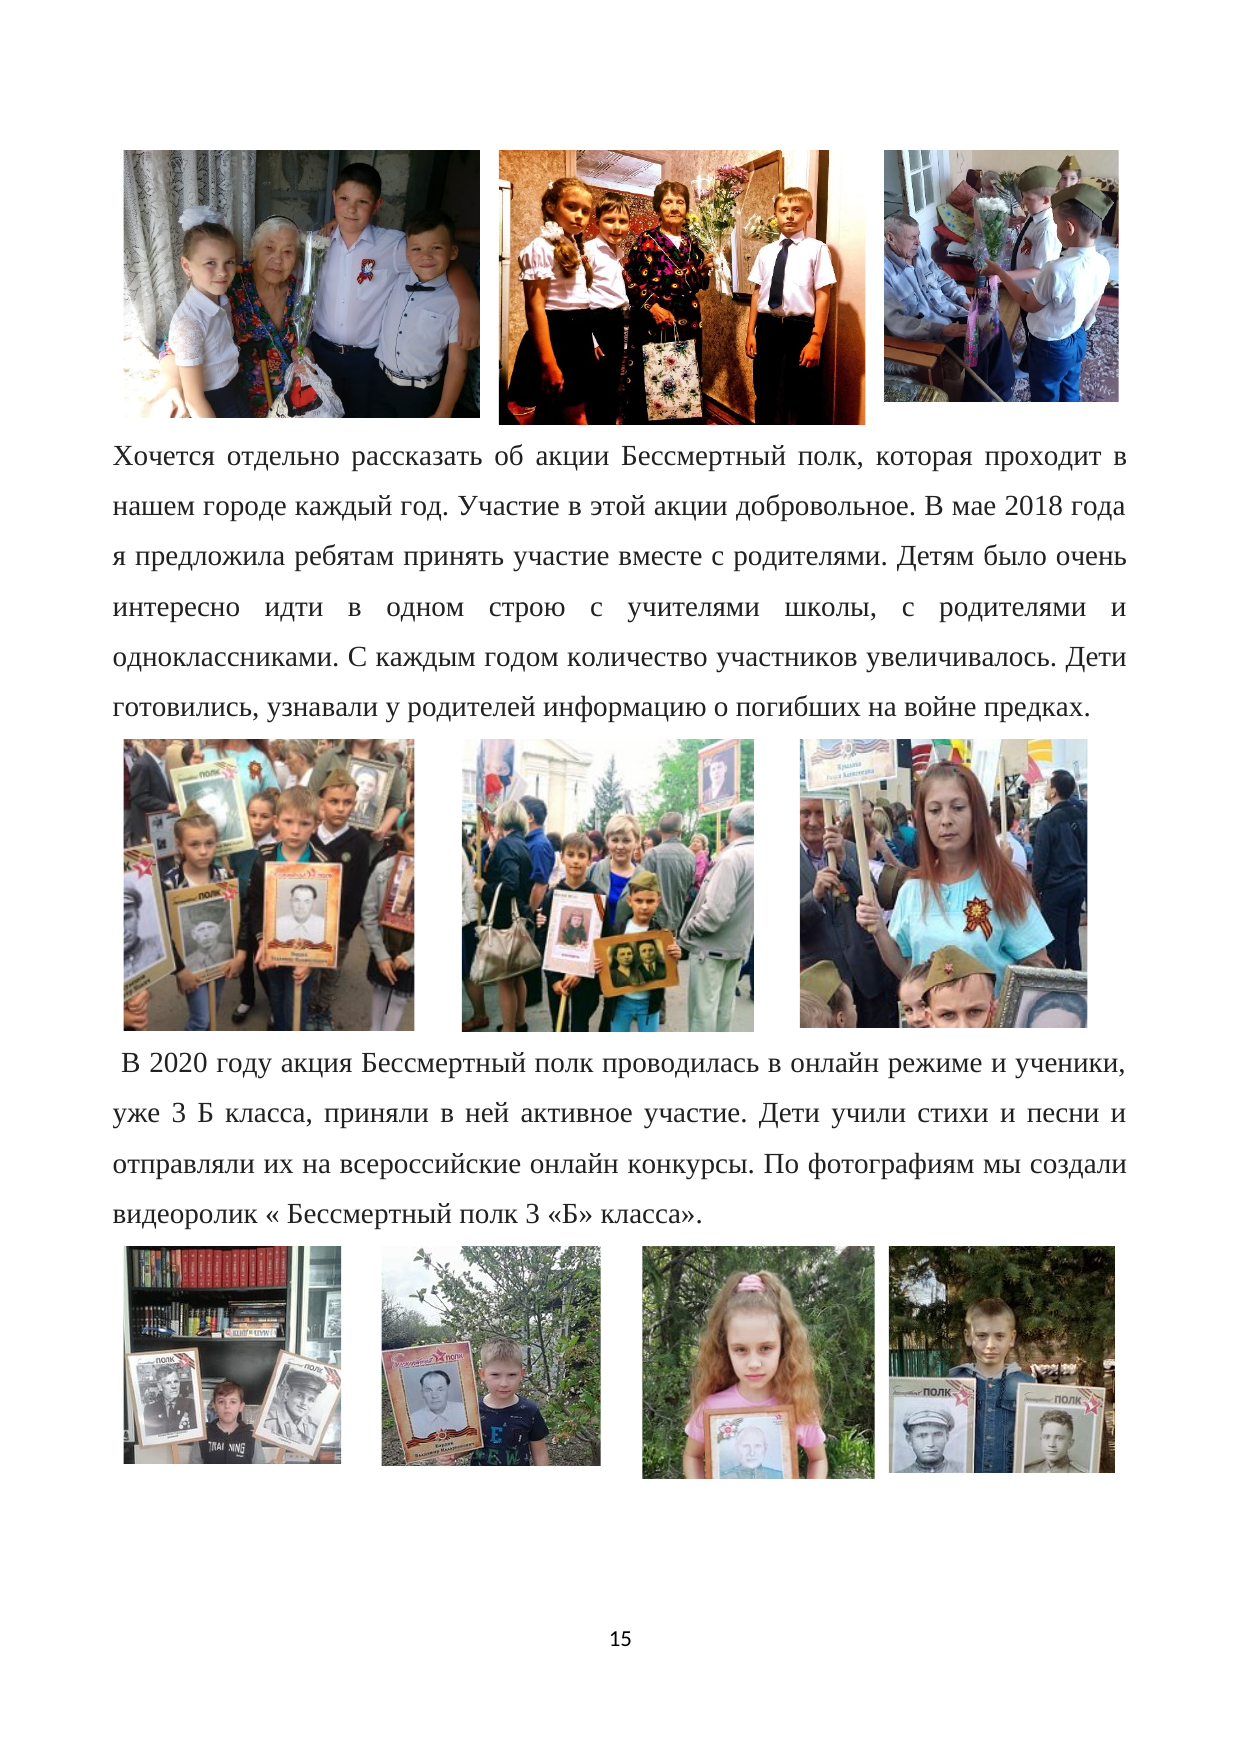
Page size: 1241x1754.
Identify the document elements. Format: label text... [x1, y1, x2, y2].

table_header [873, 150, 1128, 438]
picture [123, 150, 480, 418]
picture [888, 1246, 1115, 1473]
picture [884, 150, 1119, 402]
picture [642, 1246, 875, 1479]
table_header [113, 740, 451, 1045]
table_header [789, 740, 1127, 1045]
table_header [113, 1246, 370, 1492]
picture [381, 1246, 601, 1466]
picture [123, 739, 415, 1031]
text Хочется отдельно рассказать об акции Бессмертный полк, которая проходит в нашем городе каждый год. Участие в этой акции добровольное. В мае 2018 года я предложила ребятам принять участие вместе с родителями. Детям было очень интересно идти в одном строю с учителями школы, с родителями и одноклассниками. С каждым годом количество участников увеличивалось. Дети готовились, узнавали у родителей информацию о погибших на войне предках. [112, 438, 1128, 723]
picture [461, 739, 754, 1032]
table_header [878, 1246, 1128, 1492]
table_header [631, 1246, 878, 1492]
picture [799, 739, 1088, 1028]
table_header [370, 1246, 631, 1492]
table_header [451, 740, 788, 1045]
text В 2020 году акция Бессмертный полк проводилась в онлайн режиме и ученики, уже 3 Б класса, приняли в ней активное участие. Дети учили стихи и песни и отправляли их на всероссийские онлайн конкурсы. По фотографиям мы создали видеоролик « Бессмертный полк 3 «Б» класса». [112, 1045, 1128, 1229]
picture [123, 1246, 342, 1464]
picture [498, 150, 866, 425]
table_header [113, 150, 488, 438]
table_header [488, 150, 873, 438]
